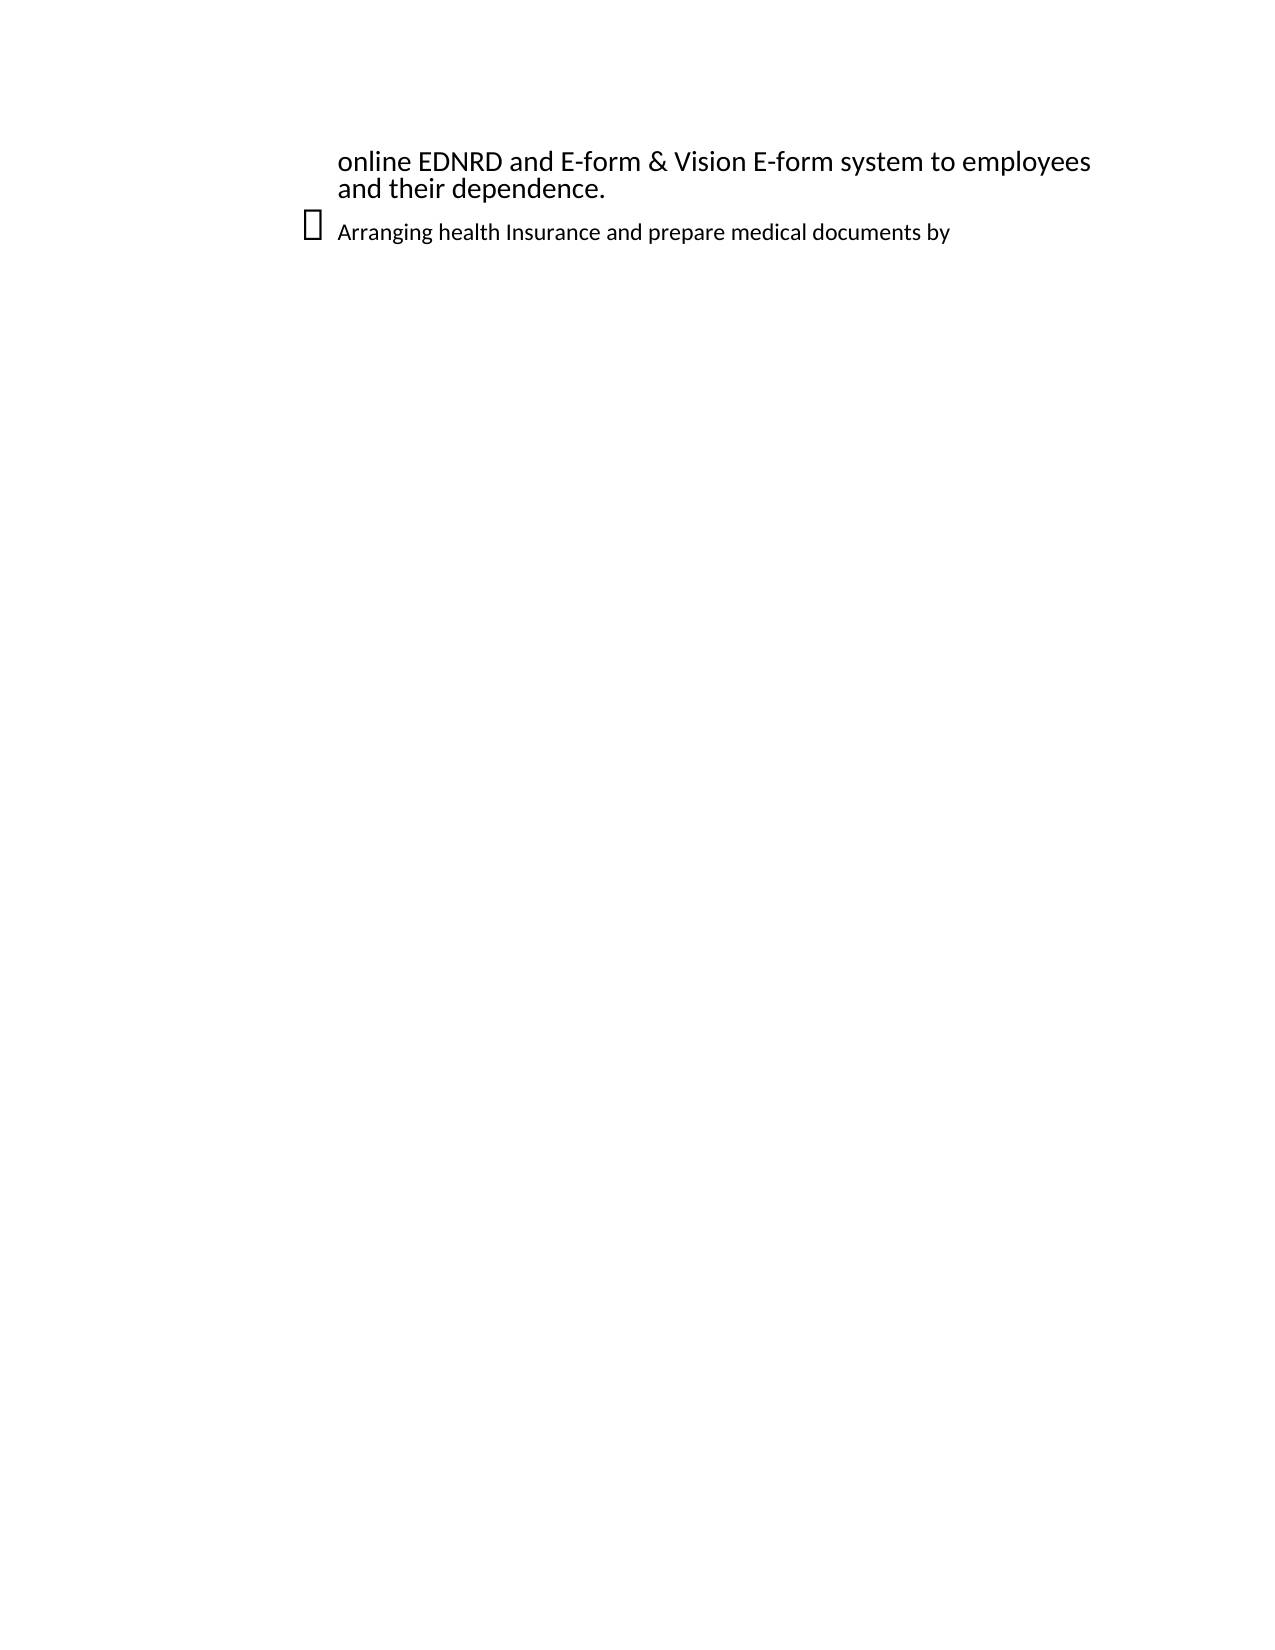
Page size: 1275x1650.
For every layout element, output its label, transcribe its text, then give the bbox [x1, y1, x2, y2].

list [300, 149, 1092, 205]
list Arranging health Insurance and prepare medical documents by [300, 206, 1123, 249]
